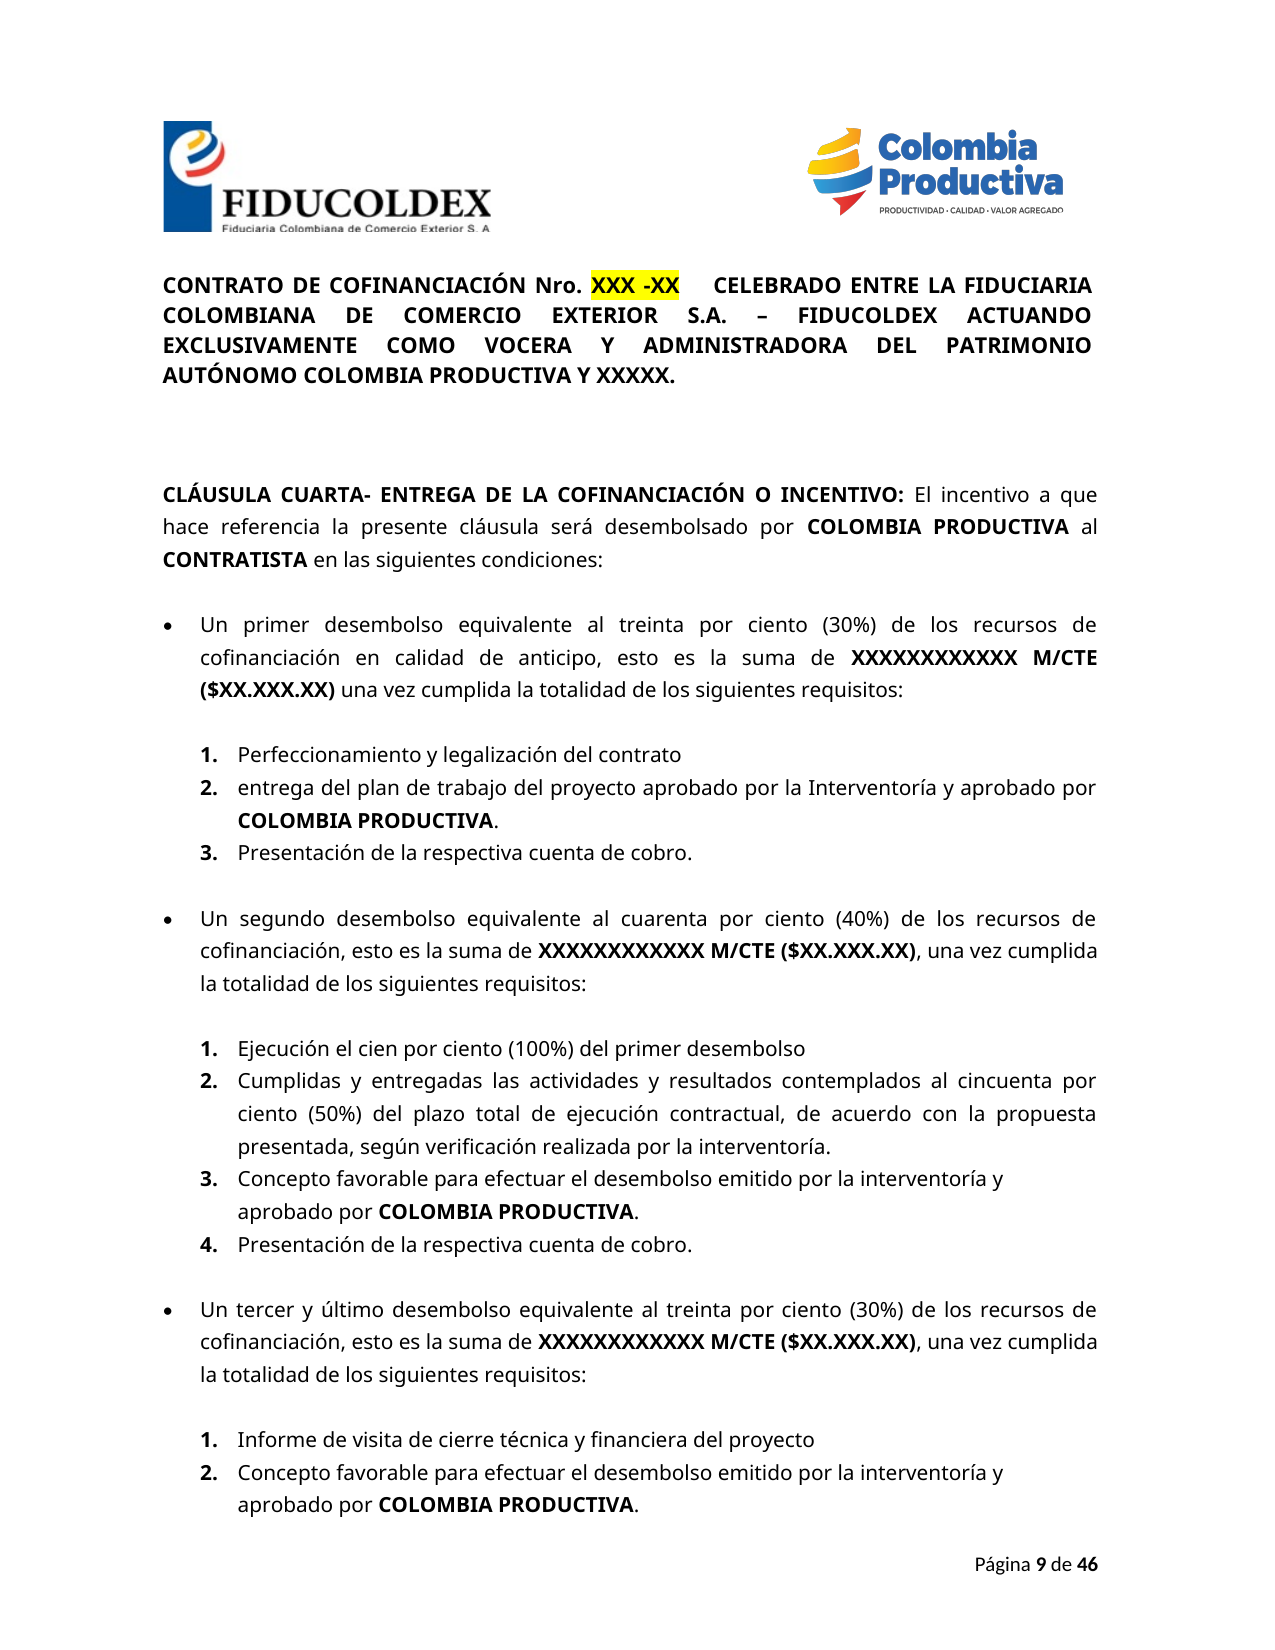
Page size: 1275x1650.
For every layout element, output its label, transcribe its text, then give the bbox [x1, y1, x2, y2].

picture [803, 119, 1078, 220]
picture [162, 121, 490, 231]
list Concepto favorable para efectuar el desembolso emitido por la interventoría y aprobado por COLOMBIA PRODUCTIVA. [200, 1458, 1098, 1519]
list Ejecución el cien por ciento (100%) del primer desembolso [200, 1034, 1098, 1062]
list Un primer desembolso equivalente al treinta por ciento (30%) de los recursos de cofinanciación en calidad de anticipo, esto es la suma de XXXXXXXXXXXX M/CTE ($XX.XXX.XX) una vez cumplida la totalidad de los siguientes requisitos: [162, 610, 1098, 704]
list Un segundo desembolso equivalente al cuarenta por ciento (40%) de los recursos de cofinanciación, esto es la suma de XXXXXXXXXXXX M/CTE ($XX.XXX.XX), una vez cumplida la totalidad de los siguientes requisitos: [162, 904, 1098, 997]
list Un tercer y último desembolso equivalente al treinta por ciento (30%) de los recursos de cofinanciación, esto es la suma de XXXXXXXXXXXX M/CTE ($XX.XXX.XX), una vez cumplida la totalidad de los siguientes requisitos: [162, 1295, 1098, 1388]
list Informe de visita de cierre técnica y financiera del proyecto [200, 1425, 1098, 1454]
list Cumplidas y entregadas las actividades y resultados contemplados al cincuenta por ciento (50%) del plazo total de ejecución contractual, de acuerdo con la propuesta presentada, según verificación realizada por la interventoría. [200, 1067, 1098, 1160]
list Perfeccionamiento y legalización del contrato [200, 741, 1098, 769]
list Presentación de la respectiva cuenta de cobro. [200, 838, 1098, 867]
list entrega del plan de trabajo del proyecto aprobado por la Interventoría y aprobado por COLOMBIA PRODUCTIVA. [200, 773, 1098, 834]
list Presentación de la respectiva cuenta de cobro. [200, 1230, 1098, 1258]
list Concepto favorable para efectuar el desembolso emitido por la interventoría y aprobado por COLOMBIA PRODUCTIVA. [200, 1164, 1098, 1226]
text CLÁUSULA CUARTA- ENTREGA DE LA COFINANCIACIÓN O INCENTIVO: El incentivo a que hace referencia la presente cláusula será desembolsado por COLOMBIA PRODUCTIVA al CONTRATISTA en las siguientes condiciones: [162, 480, 1098, 573]
